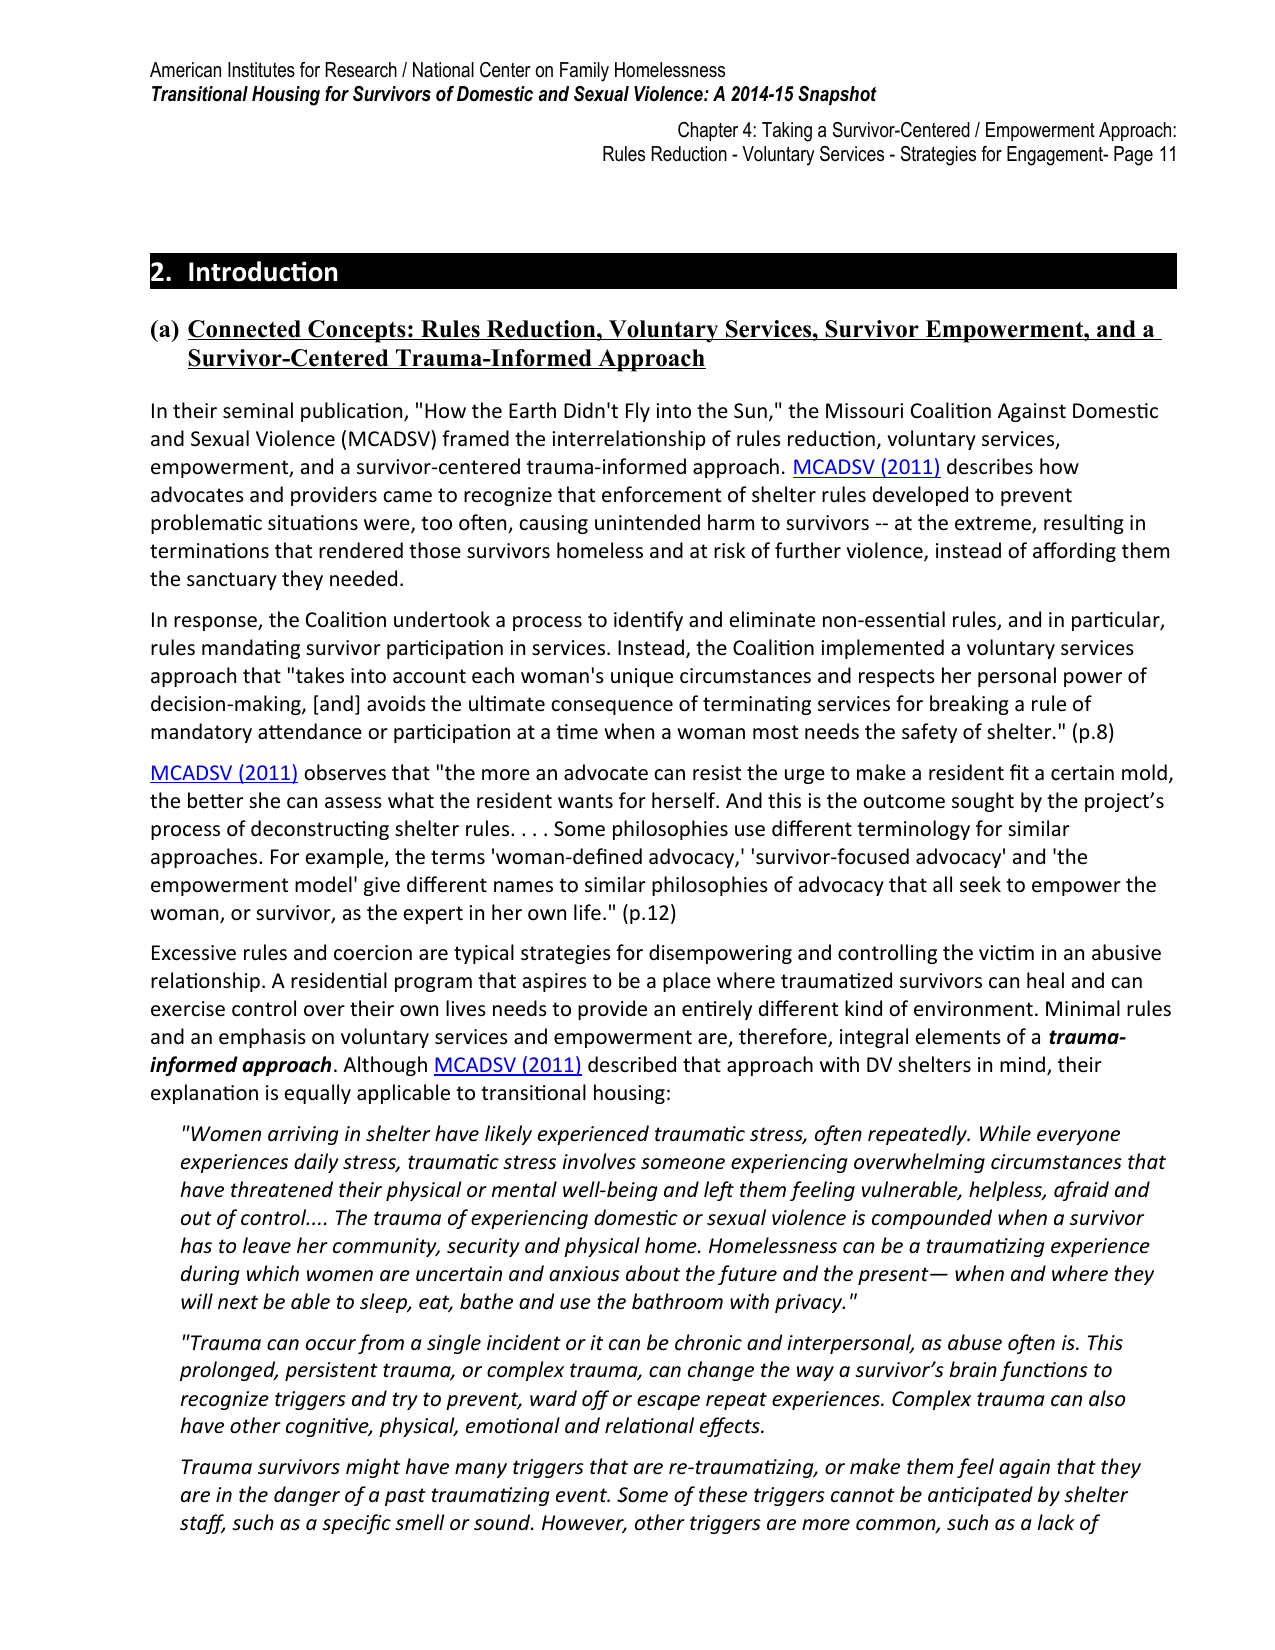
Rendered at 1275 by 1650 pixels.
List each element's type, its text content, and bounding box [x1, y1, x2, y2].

text In response, the Coalition undertook a process to identify and eliminate non-essential rules, and in particular, rules mandating survivor participation in services. Instead, the Coalition implemented a voluntary services approach that "takes into account each woman's unique circumstances and respects her personal power of decision-making, [and] avoids the ultimate consequence of terminating services for breaking a rule of mandatory attendance or participation at a time when a woman most needs the safety of shelter." (p.8) [150, 605, 1177, 745]
subtitle Introduction [150, 253, 1177, 289]
text Excessive rules and coercion are typical strategies for disempowering and controlling the victim in an abusive relationship. A residential program that aspires to be a place where traumatized survivors can heal and can exercise control over their own lives needs to provide an entirely different kind of environment. Minimal rules and an emphasis on voluntary services and empowerment are, therefore, integral elements of a trauma-informed approach. Although MCADSV (2011) described that approach with DV shelters in mind, their explanation is equally applicable to transitional housing: [150, 938, 1177, 1106]
subtitle Connected Concepts: Rules Reduction, Voluntary Services, Survivor Empowerment, and a Survivor-Centered Trauma-Informed Approach [150, 314, 1177, 371]
text In their seminal publication, "How the Earth Didn't Fly into the Sun," the Missouri Coalition Against Domestic and Sexual Violence (MCADSV) framed the interrelationship of rules reduction, voluntary services, empowerment, and a survivor-centered trauma-informed approach. MCADSV (2011) describes how advocates and providers came to recognize that enforcement of shelter rules developed to prevent problematic situations were, too often, causing unintended harm to survivors -- at the extreme, resulting in terminations that rendered those survivors homeless and at risk of further violence, instead of affording them the sanctuary they needed. [150, 396, 1177, 593]
text MCADSV (2011) observes that "the more an advocate can resist the urge to make a resident fit a certain mold, the better she can assess what the resident wants for herself. And this is the outcome sought by the project’s process of deconstructing shelter rules. . . . Some philosophies use different terminology for similar approaches. For example, the terms 'woman-defined advocacy,' 'survivor-focused advocacy' and 'the empowerment model' give different names to similar philosophies of advocacy that all seek to empower the woman, or survivor, as the expert in her own life." (p.12) [150, 758, 1177, 926]
text "Women arriving in shelter have likely experienced traumatic stress, often repeatedly. While everyone experiences daily stress, traumatic stress involves someone experiencing overwhelming circumstances that have threatened their physical or mental well-being and left them feeling vulnerable, helpless, afraid and out of control.... The trauma of experiencing domestic or sexual violence is compounded when a survivor has to leave her community, security and physical home. Homelessness can be a traumatizing experience during which women are uncertain and anxious about the future and the present— when and where they will next be able to sleep, eat, bathe and use the bathroom with privacy." [180, 1119, 1177, 1315]
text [180, 1452, 1177, 1536]
text "Trauma can occur from a single incident or it can be chronic and interpersonal, as abuse often is. This prolonged, persistent trauma, or complex trauma, can change the way a survivor’s brain functions to recognize triggers and try to prevent, ward off or escape repeat experiences. Complex trauma can also have other cognitive, physical, emotional and relational effects. [180, 1328, 1177, 1440]
